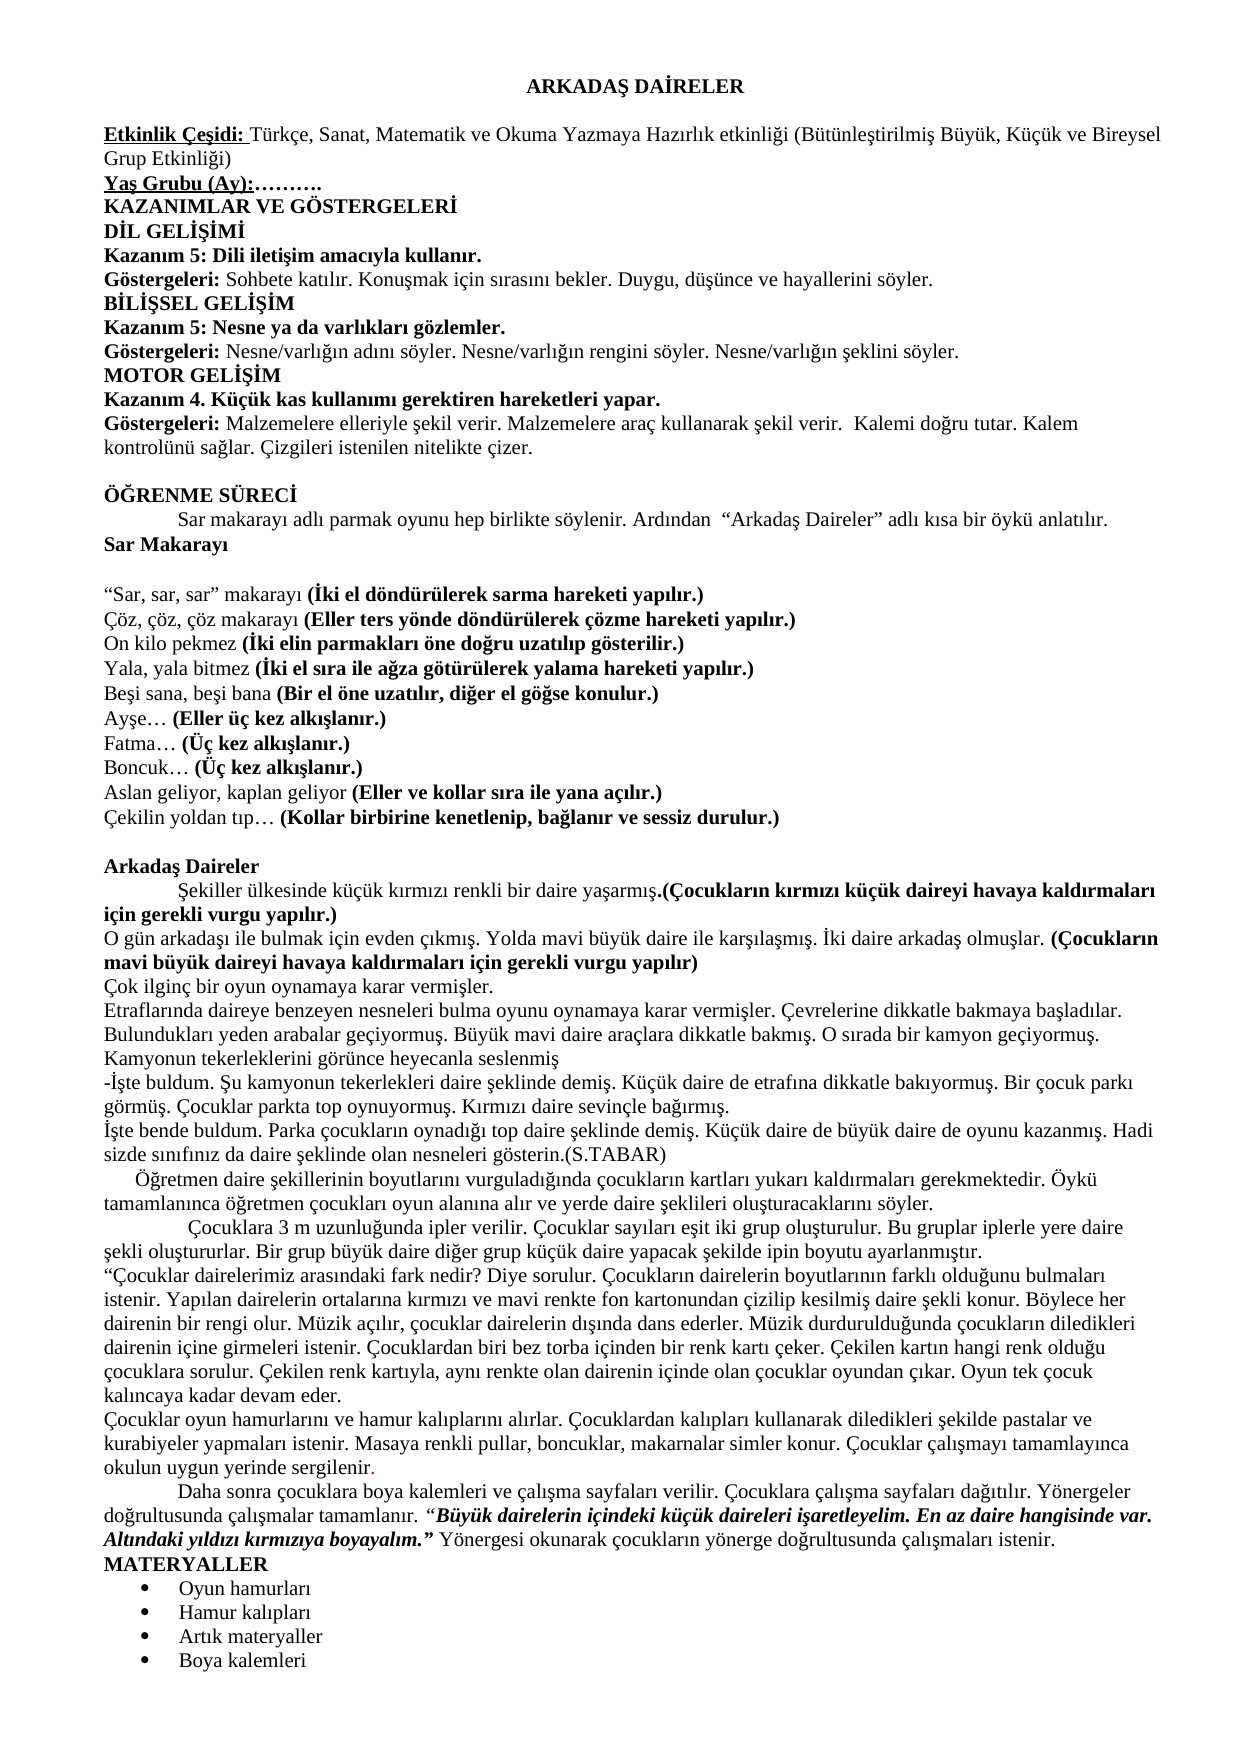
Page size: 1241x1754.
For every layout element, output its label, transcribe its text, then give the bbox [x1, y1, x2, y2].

text O gün arkadaşı ile bulmak için evden çıkmış. Yolda mavi büyük daire ile karşılaşmış. İki daire arkadaş olmuşlar. (Çocukların mavi büyük daireyi havaya kaldırmaları için gerekli vurgu yapılır) [103, 926, 1167, 974]
text Daha sonra çocuklara boya kalemleri ve çalışma sayfaları verilir. Çocuklara çalışma sayfaları dağıtılır. Yönergeler doğrultusunda çalışmalar tamamlanır. “Büyük dairelerin içindeki küçük daireleri işaretleyelim. En az daire hangisinde var. Altındaki yıldızı kırmızıya boyayalım.” Yönergesi okunarak çocukların yönerge doğrultusunda çalışmaları istenir. [103, 1479, 1167, 1551]
text İşte bende buldum. Parka çocukların oynadığı top daire şeklinde demiş. Küçük daire de büyük daire de oyunu kazanmış. Hadi sizde sınıfınız da daire şeklinde olan nesneleri gösterin.(S.TABAR) [103, 1118, 1167, 1166]
text MATERYALLER [103, 1551, 1167, 1576]
list Artık materyaller [141, 1624, 1167, 1648]
text Yaş Grubu (Ay):………. [103, 170, 1167, 194]
text Öğretmen daire şekillerinin boyutlarını vurguladığında çocukların kartları yukarı kaldırmaları gerekmektedir. Öykü tamamlanınca öğretmen çocukları oyun alanına alır ve yerde daire şeklileri oluşturacaklarını söyler. [103, 1166, 1167, 1214]
text Etkinlik Çeşidi: Türkçe, Sanat, Matematik ve Okuma Yazmaya Hazırlık etkinliği (Bütünleştirilmiş Büyük, Küçük ve Bireysel Grup Etkinliği) [103, 122, 1167, 170]
text “Sar, sar, sar” makarayı (İki el döndürülerek sarma hareketi yapılır.) Çöz, çöz, çöz makarayı (Eller ters yönde döndürülerek çözme hareketi yapılır.) On kilo pekmez (İki elin parmakları öne doğru uzatılıp gösterilir.) Yala, yala bitmez (İki el sıra ile ağza götürülerek yalama hareketi yapılır.) Beşi sana, beşi bana (Bir el öne uzatılır, diğer el göğse konulur.) Ayşe… (Eller üç kez alkışlanır.) Fatma… (Üç kez alkışlanır.) Boncuk… (Üç kez alkışlanır.) Aslan geliyor, kaplan geliyor (Eller ve kollar sıra ile yana açılır.) Çekilin yoldan tıp… (Kollar birbirine kenetlenip, bağlanır ve sessiz durulur.) [103, 581, 1167, 829]
text Sar makarayı adlı parmak oyunu hep birlikte söylenir. Ardından “Arkadaş Daireler” adlı kısa bir öykü anlatılır. [103, 507, 1167, 531]
text Çocuklar oyun hamurlarını ve hamur kalıplarını alırlar. Çocuklardan kalıpları kullanarak diledikleri şekilde pastalar ve kurabiyeler yapmaları istenir. Masaya renkli pullar, boncuklar, makarnalar simler konur. Çocuklar çalışmayı tamamlayınca okulun uygun yerinde sergilenir. [103, 1407, 1167, 1479]
list Oyun hamurları [141, 1576, 1167, 1599]
text Göstergeleri: Nesne/varlığın adını söyler. Nesne/varlığın rengini söyler. Nesne/varlığın şeklini söyler. [103, 339, 1167, 363]
text Kazanım 5: Nesne ya da varlıkları gözlemler. [103, 315, 1167, 339]
text BİLİŞSEL GELİŞİM [103, 291, 1167, 315]
text MOTOR GELİŞİM [103, 363, 1167, 387]
text Kazanım 5: Dili iletişim amacıyla kullanır. [103, 243, 1167, 267]
text Şekiller ülkesinde küçük kırmızı renkli bir daire yaşarmış.(Çocukların kırmızı küçük daireyi havaya kaldırmaları için gerekli vurgu yapılır.) [103, 878, 1167, 926]
text Arkadaş Daireler [103, 854, 1167, 878]
text Göstergeleri: Malzemelere elleriyle şekil verir. Malzemelere araç kullanarak şekil verir. Kalemi doğru tutar. Kalem kontrolünü sağlar. Çizgileri istenilen nitelikte çizer. [103, 411, 1167, 459]
text Kazanım 4. Küçük kas kullanımı gerektiren hareketleri yapar. [103, 387, 1167, 411]
text Göstergeleri: Sohbete katılır. Konuşmak için sırasını bekler. Duygu, düşünce ve hayallerini söyler. [103, 267, 1167, 291]
list Hamur kalıpları [141, 1599, 1167, 1624]
text Çok ilginç bir oyun oynamaya karar vermişler. [103, 974, 1167, 998]
text “Çocuklar dairelerimiz arasındaki fark nedir? Diye sorulur. Çocukların dairelerin boyutlarının farklı olduğunu bulmaları istenir. Yapılan dairelerin ortalarına kırmızı ve mavi renkte fon kartonundan çizilip kesilmiş daire şekli konur. Böylece her dairenin bir rengi olur. Müzik açılır, çocuklar dairelerin dışında dans ederler. Müzik durdurulduğunda çocukların diledikleri dairenin içine girmeleri istenir. Çocuklardan biri bez torba içinden bir renk kartı çeker. Çekilen kartın hangi renk olduğu çocuklara sorulur. Çekilen renk kartıyla, aynı renkte olan dairenin içinde olan çocuklar oyundan çıkar. Oyun tek çocuk kalıncaya kadar devam eder. [103, 1263, 1167, 1407]
text -İşte buldum. Şu kamyonun tekerlekleri daire şeklinde demiş. Küçük daire de etrafına dikkatle bakıyormuş. Bir çocuk parkı görmüş. Çocuklar parkta top oynuyormuş. Kırmızı daire sevinçle bağırmış. [103, 1070, 1167, 1118]
text Çocuklara 3 m uzunluğunda ipler verilir. Çocuklar sayıları eşit iki grup oluşturulur. Bu gruplar iplerle yere daire şekli oluştururlar. Bir grup büyük daire diğer grup küçük daire yapacak şekilde ipin boyutu ayarlanmıştır. [103, 1214, 1167, 1263]
text DİL GELİŞİMİ [103, 218, 1167, 243]
text ÖĞRENME SÜRECİ [103, 483, 1167, 507]
text ARKADAŞ DAİRELER [103, 74, 1167, 98]
text Sar Makarayı [103, 531, 1167, 556]
list Boya kalemleri [141, 1648, 1167, 1672]
text KAZANIMLAR VE GÖSTERGELERİ [103, 194, 1167, 218]
text Etraflarında daireye benzeyen nesneleri bulma oyunu oynamaya karar vermişler. Çevrelerine dikkatle bakmaya başladılar. Bulundukları yeden arabalar geçiyormuş. Büyük mavi daire araçlara dikkatle bakmış. O sırada bir kamyon geçiyormuş. Kamyonun tekerleklerini görünce heyecanla seslenmiş [103, 998, 1167, 1070]
